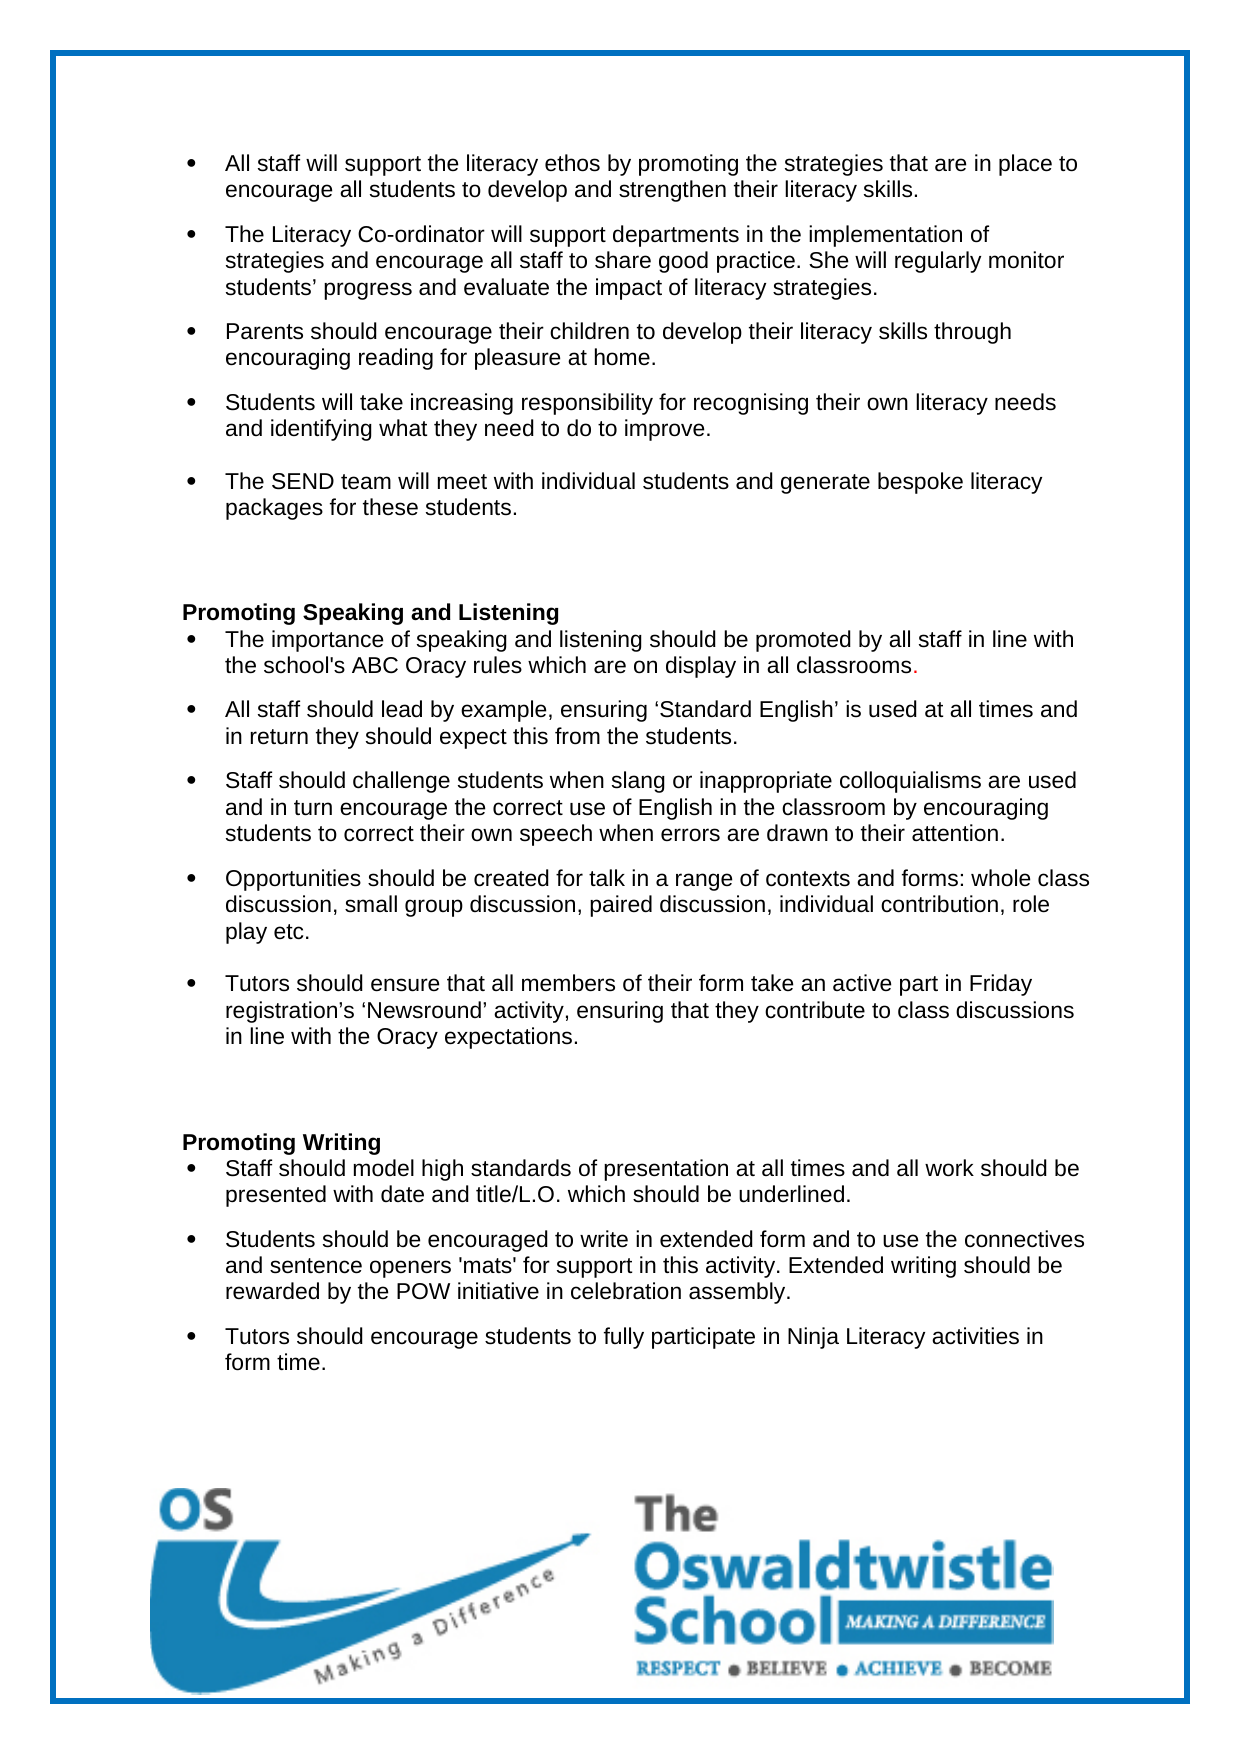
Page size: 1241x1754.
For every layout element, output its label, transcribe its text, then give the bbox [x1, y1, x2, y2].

list All staff should lead by example, ensuring ‘Standard English’ is used at all times and in return they should expect this from the students. [187, 696, 1090, 749]
list The SEND team will meet with individual students and generate bespoke literacy packages for these students. [187, 468, 1090, 520]
list The importance of speaking and listening should be promoted by all staff in line with the school's ABC Oracy rules which are on display in all classrooms. [187, 626, 1090, 678]
list Tutors should encourage students to fully participate in Ninja Literacy activities in form time. [187, 1323, 1090, 1375]
list Staff should challenge students when slang or inappropriate colloquialisms are used and in turn encourage the correct use of English in the classroom by encouraging students to correct their own speech when errors are drawn to their attention. [187, 767, 1090, 847]
list All staff will support the literacy ethos by promoting the strategies that are in place to encourage all students to develop and strengthen their literacy skills. [187, 150, 1090, 203]
list Students will take increasing responsibility for recognising their own literacy needs and identifying what they need to do to improve. [187, 388, 1090, 441]
text Promoting Speaking and Listening [150, 599, 1090, 626]
list Tutors should ensure that all members of their form take an active part in Friday registration’s ‘Newsround’ activity, ensuring that they contribute to class discussions in line with the Oracy expectations. [187, 970, 1090, 1049]
picture [150, 1488, 1054, 1695]
text Promoting Writing [150, 1128, 1090, 1155]
list Parents should encourage their children to develop their literacy skills through encouraging reading for pleasure at home. [187, 318, 1090, 371]
list Students should be encouraged to write in extended form and to use the connectives and sentence openers 'mats' for support in this activity. Extended writing should be rewarded by the POW initiative in celebration assembly. [187, 1226, 1090, 1305]
list Staff should model high standards of presentation at all times and all work should be presented with date and title/L.O. which should be underlined. [187, 1155, 1090, 1207]
list Opportunities should be created for talk in a range of contexts and forms: whole class discussion, small group discussion, paired discussion, individual contribution, role play etc. [187, 865, 1090, 944]
list The Literacy Co-ordinator will support departments in the implementation of strategies and encourage all staff to share good practice. She will regularly monitor students’ progress and evaluate the impact of literacy strategies. [187, 221, 1090, 300]
